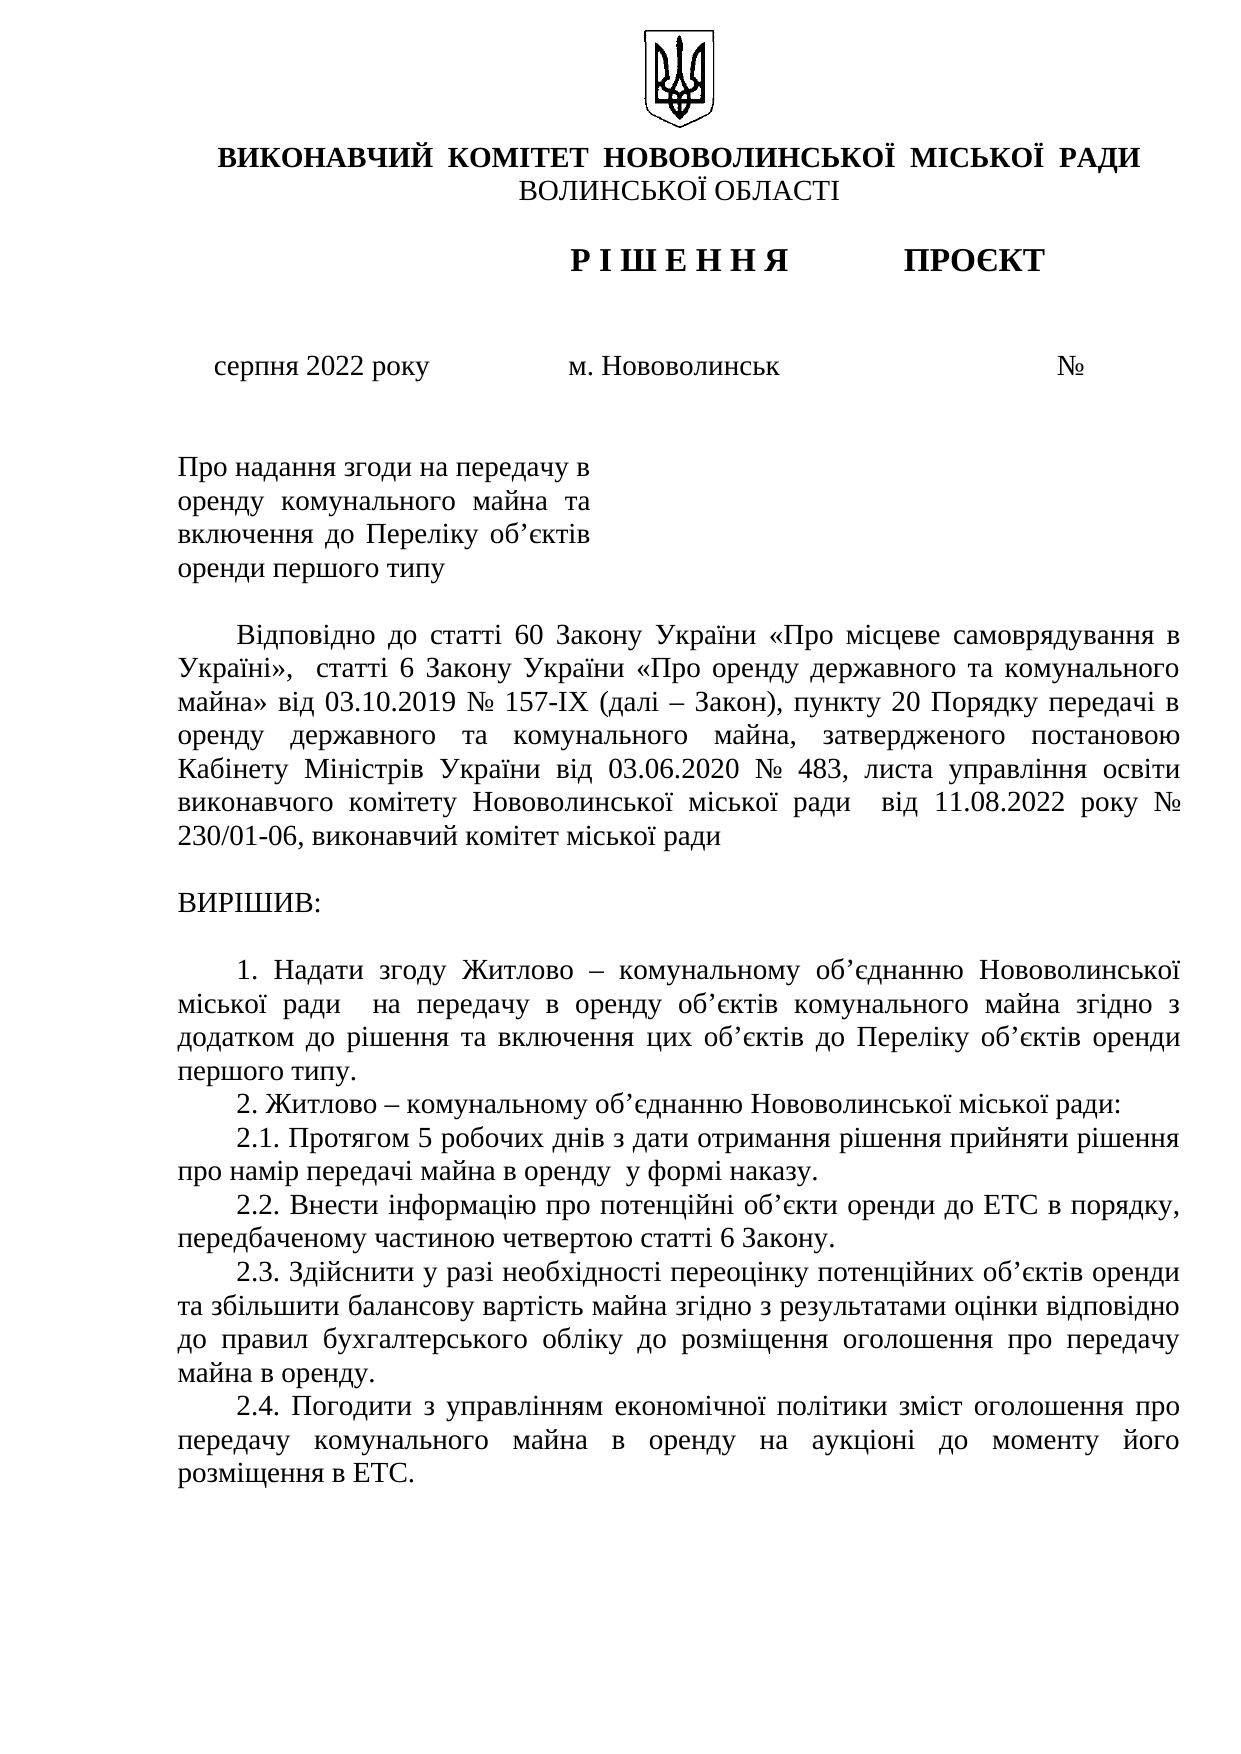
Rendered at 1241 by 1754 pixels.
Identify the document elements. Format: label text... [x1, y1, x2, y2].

text 2.2. Внести інформацію про потенційні об’єкти оренди до ЕТС в порядку, передбаченому частиною четвертою статті 6 Закону. [177, 1187, 1181, 1254]
text 2.1. Протягом 5 робочих днів з дати отримання рішення прийняти рішення про намір передачі майна в оренду у формі наказу. [177, 1120, 1181, 1187]
text 1. Надати згоду Житлово – комунальному об’єднанню Нововолинської міської ради на передачу в оренду об’єктів комунального майна згідно з додатком до рішення та включення цих об’єктів до Переліку об’єктів оренди першого типу. [177, 952, 1181, 1086]
text 2. Житлово – комунальному об’єднанню Нововолинської міської ради: [177, 1086, 1181, 1120]
text Про надання згоди на передачу в оренду комунального майна та включення до Переліку об’єктів оренди першого типу [177, 449, 591, 583]
title Виконавчий комітет Нововолинської міської ради [177, 140, 1181, 173]
text Р І Ш Е Н Н Я ПРОЄКТ [177, 241, 1181, 279]
picture [644, 29, 715, 128]
text 2.3. Здійснити у разі необхідності переоцінку потенційних об’єктів оренди та збільшити балансову вартість майна згідно з результатами оцінки відповідно до правил бухгалтерського обліку до розміщення оголошення про передачу майна в оренду. [177, 1254, 1181, 1388]
text ВИРІШИВ: [177, 885, 1181, 919]
text 2.4. Погодити з управлінням економічної політики зміст оголошення про передачу комунального майна в оренду на аукціоні до моменту його розміщення в ЕТС. [177, 1388, 1181, 1489]
text Відповідно до статті 60 Закону України «Про місцеве самоврядування в Україні», статті 6 Закону України «Про оренду державного та комунального майна» від 03.10.2019 № 157-IX (далі – Закон), пункту 20 Порядку передачі в оренду державного та комунального майна, затвердженого постановою Кабінету Міністрів України від 03.06.2020 № 483, листа управління освіти виконавчого комітету Нововолинської міської ради від 11.08.2022 року № 230/01-06, виконавчий комітет міської ради [177, 617, 1181, 852]
text серпня 2022 року м. Нововолинськ № [177, 348, 1181, 382]
subtitle Волинської області [177, 173, 1181, 207]
